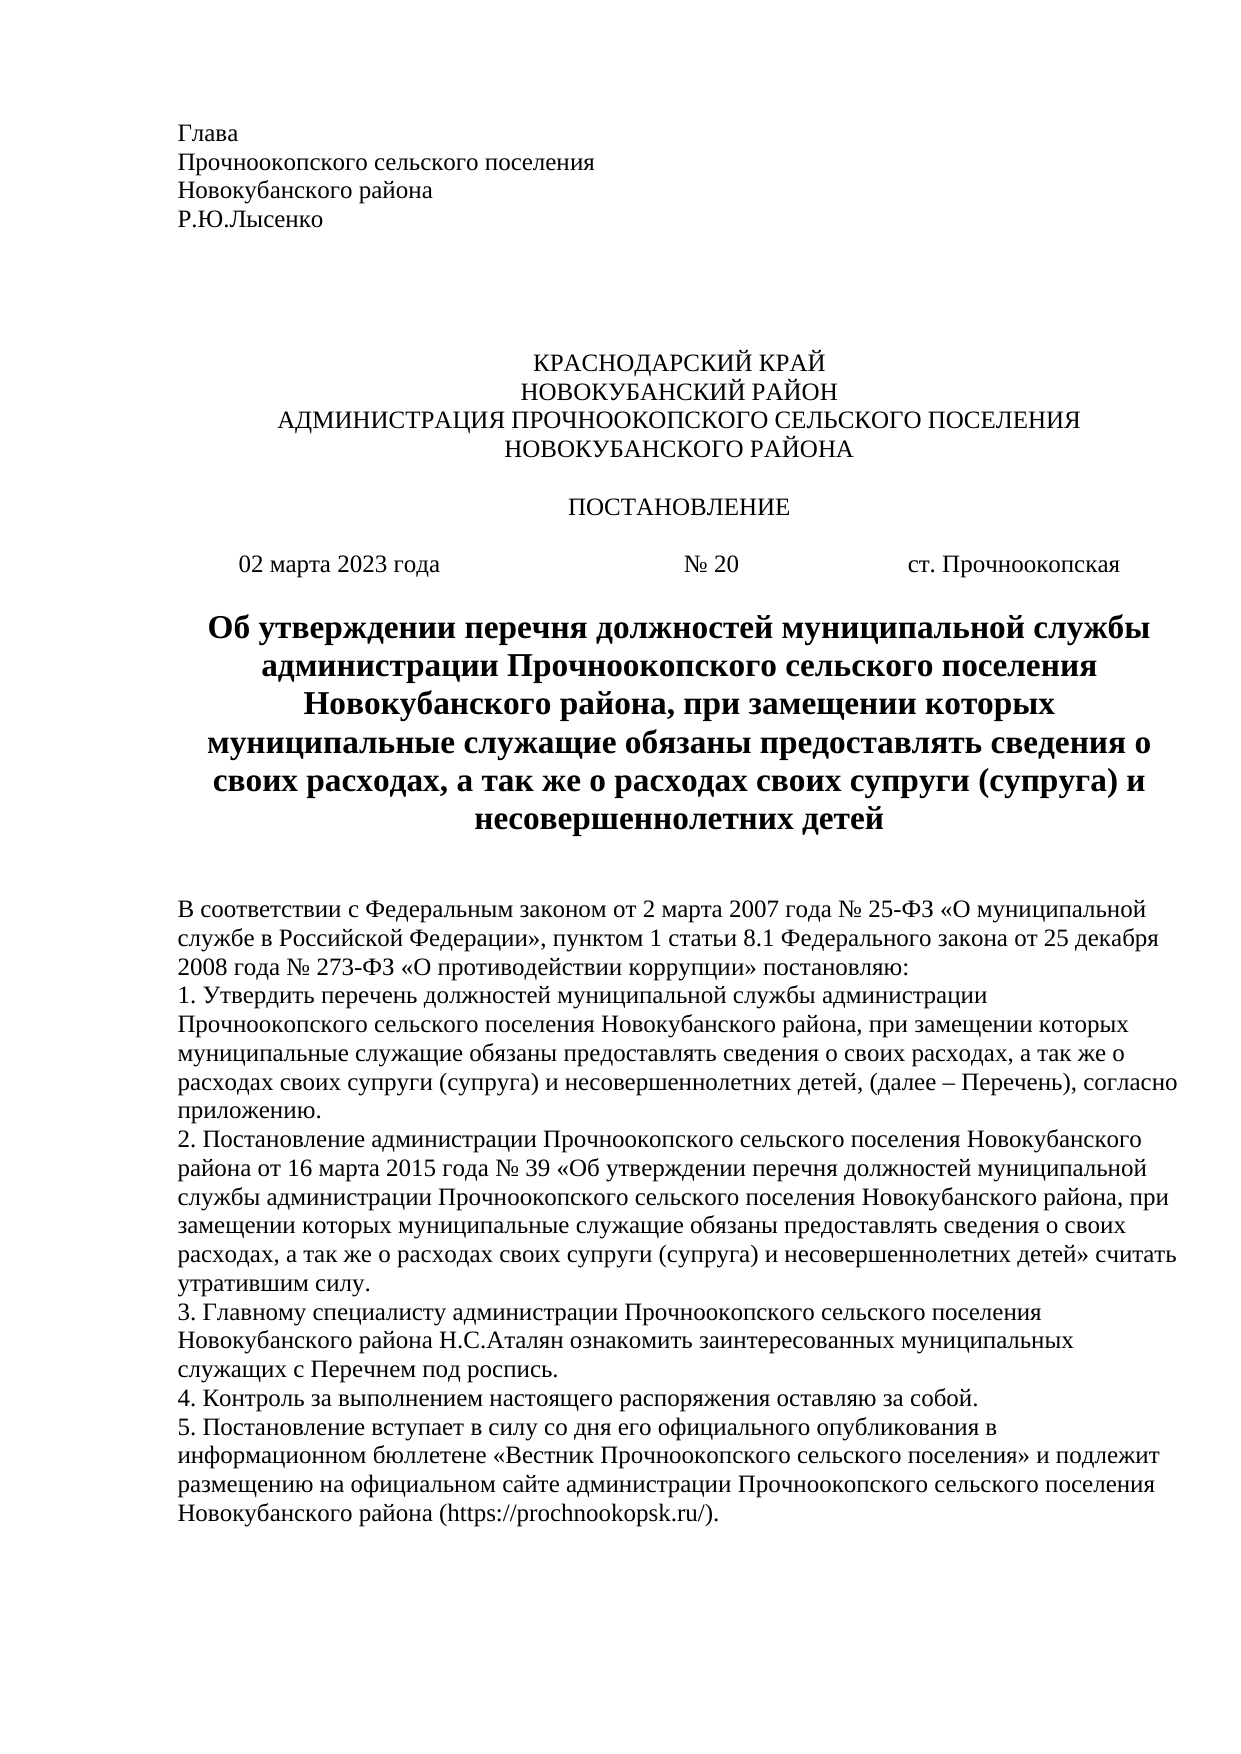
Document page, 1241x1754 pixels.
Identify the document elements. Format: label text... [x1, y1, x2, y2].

text НОВОКУБАНСКОГО РАЙОНА [177, 434, 1181, 463]
text Новокубанского района [177, 176, 1181, 204]
text Об утверждении перечня должностей муниципальной службы администрации Прочноокопского сельского поселения Новокубанского района, при замещении которых муниципальные служащие обязаны предоставлять сведения о своих расходах, а так же о расходах своих супруги (супруга) и несовершеннолетних детей [177, 607, 1181, 837]
text 3. Главному специалисту администрации Прочноокопского сельского поселения Новокубанского района Н.С.Аталян ознакомить заинтересованных муниципальных служащих с Перечнем под роспись. [177, 1297, 1181, 1383]
text ПОСТАНОВЛЕНИЕ [177, 492, 1181, 521]
text НОВОКУБАНСКИЙ РАЙОН [177, 377, 1181, 406]
text 5. Постановление вступает в силу со дня его официального опубликования в информационном бюллетене «Вестник Прочноокопского сельского поселения» и подлежит размещению на официальном сайте администрации Прочноокопского сельского поселения Новокубанского района (https://prochnookopsk.ru/). [177, 1412, 1181, 1527]
text Прочноокопского сельского поселения [177, 147, 1181, 176]
text 4. Контроль за выполнением настоящего распоряжения оставляю за собой. [177, 1383, 1181, 1412]
text Глава [177, 118, 1181, 147]
text Р.Ю.Лысенко [177, 204, 1181, 233]
text 1. Утвердить перечень должностей муниципальной службы администрации Прочноокопского сельского поселения Новокубанского района, при замещении которых муниципальные служащие обязаны предоставлять сведения о своих расходах, а так же о расходах своих супруги (супруга) и несовершеннолетних детей, (далее – Перечень), согласно приложению. [177, 981, 1181, 1124]
text АДМИНИСТРАЦИЯ ПРОЧНООКОПСКОГО СЕЛЬСКОГО ПОСЕЛЕНИЯ [177, 406, 1181, 434]
text 02 марта 2023 года № 20 ст. Прочноокопская [177, 549, 1181, 578]
text 2. Постановление администрации Прочноокопского сельского поселения Новокубанского района от 16 марта 2015 года № 39 «Об утверждении перечня должностей муниципальной службы администрации Прочноокопского сельского поселения Новокубанского района, при замещении которых муниципальные служащие обязаны предоставлять сведения о своих расходах, а так же о расходах своих супруги (супруга) и несовершеннолетних детей» считать утратившим силу. [177, 1124, 1181, 1297]
text В соответствии с Федеральным законом от 2 марта 2007 года № 25-ФЗ «О муниципальной службе в Российской Федерации», пунктом 1 статьи 8.1 Федерального закона от 25 декабря 2008 года № 273-ФЗ «О противодействии коррупции» постановляю: [177, 894, 1181, 981]
text КРАСНОДАРСКИЙ КРАЙ [177, 348, 1181, 377]
